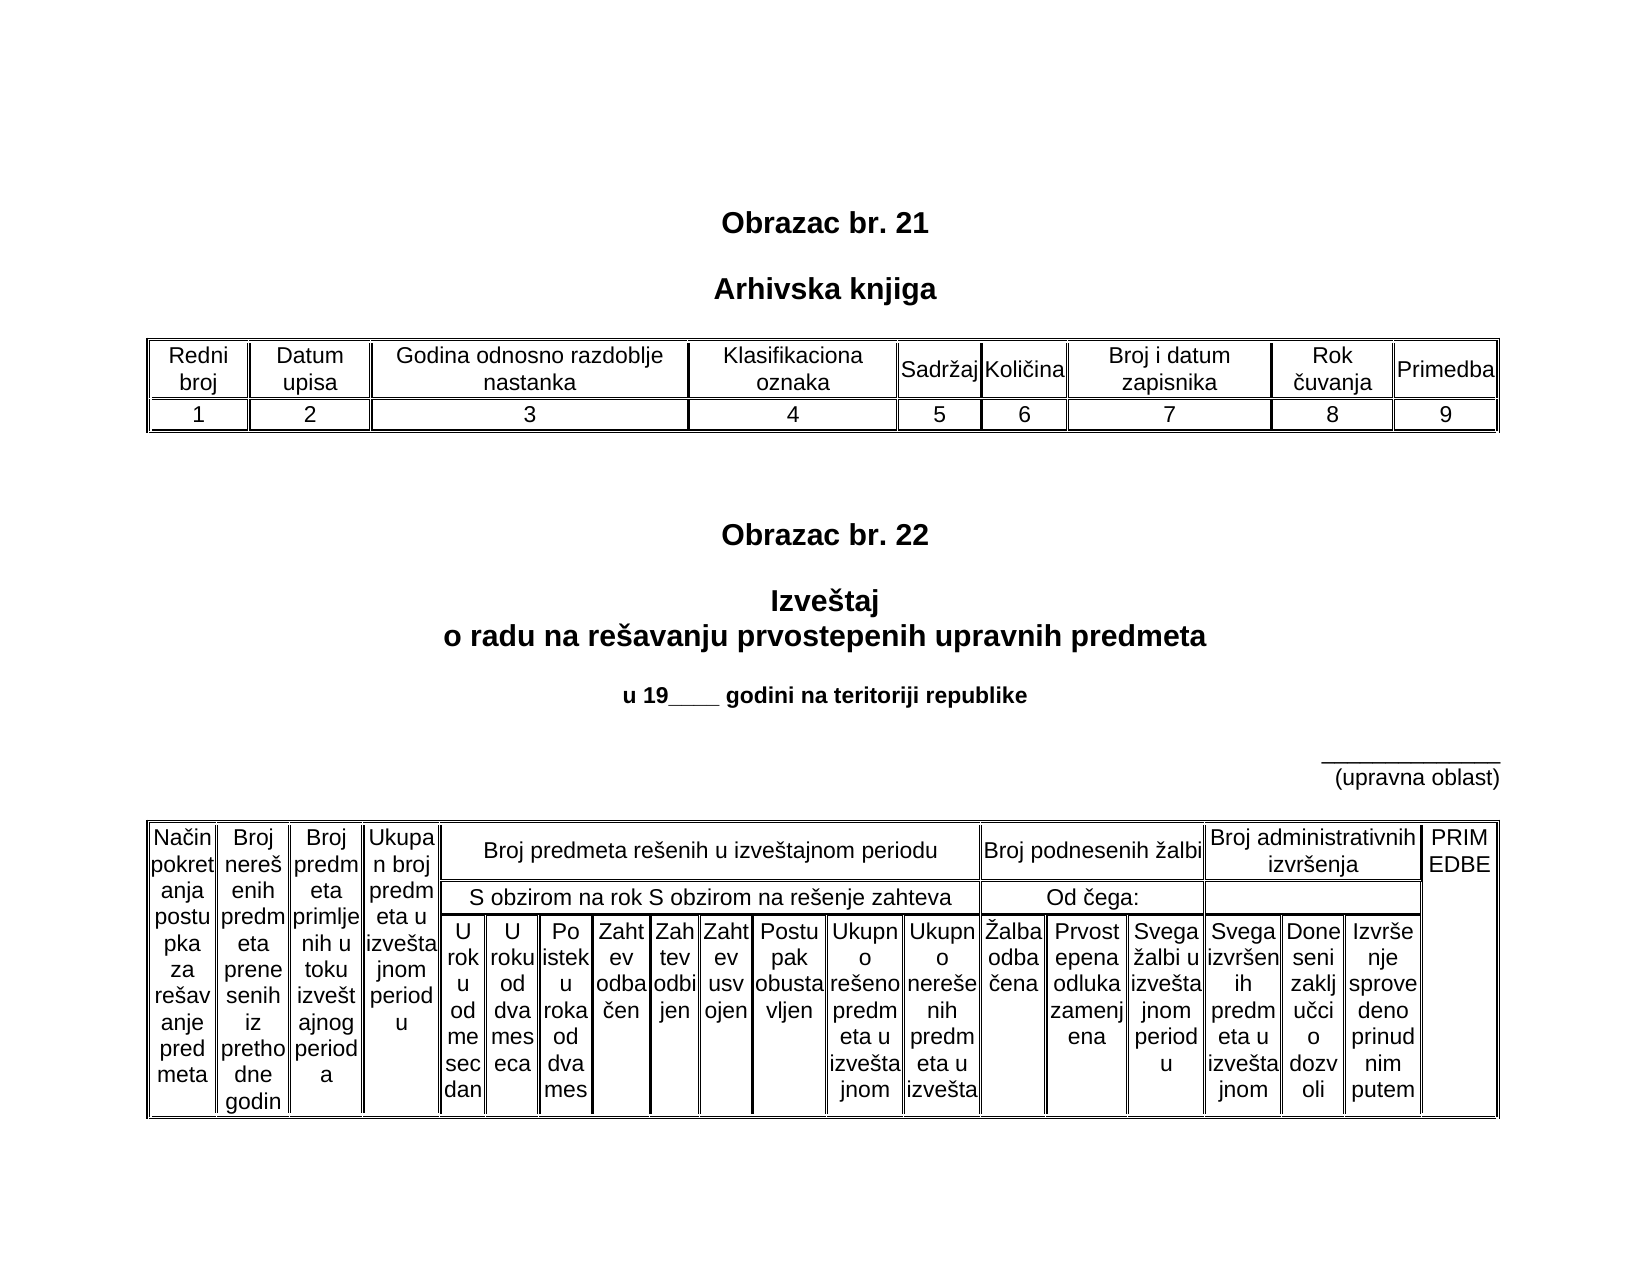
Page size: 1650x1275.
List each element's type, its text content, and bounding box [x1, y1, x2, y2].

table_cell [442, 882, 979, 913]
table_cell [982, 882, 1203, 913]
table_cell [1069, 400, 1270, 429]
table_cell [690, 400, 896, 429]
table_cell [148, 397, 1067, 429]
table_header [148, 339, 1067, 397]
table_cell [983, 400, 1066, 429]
text Izveštaj o radu na rešavanju prvostepenih upravnih predmeta [150, 583, 1500, 653]
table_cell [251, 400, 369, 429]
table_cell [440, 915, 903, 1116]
text Obrazac br. 21 [150, 206, 1500, 240]
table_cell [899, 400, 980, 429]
text Obrazac br. 22 [150, 517, 1500, 552]
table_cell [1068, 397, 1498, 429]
text Arhivska knjiga [150, 272, 1500, 306]
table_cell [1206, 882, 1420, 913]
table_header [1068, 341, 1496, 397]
text ______________ (upravna oblast) [150, 738, 1500, 790]
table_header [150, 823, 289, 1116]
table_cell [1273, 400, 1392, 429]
text u 19____ godini na teritoriji republike [150, 682, 1500, 708]
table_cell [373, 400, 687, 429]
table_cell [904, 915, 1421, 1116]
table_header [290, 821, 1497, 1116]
